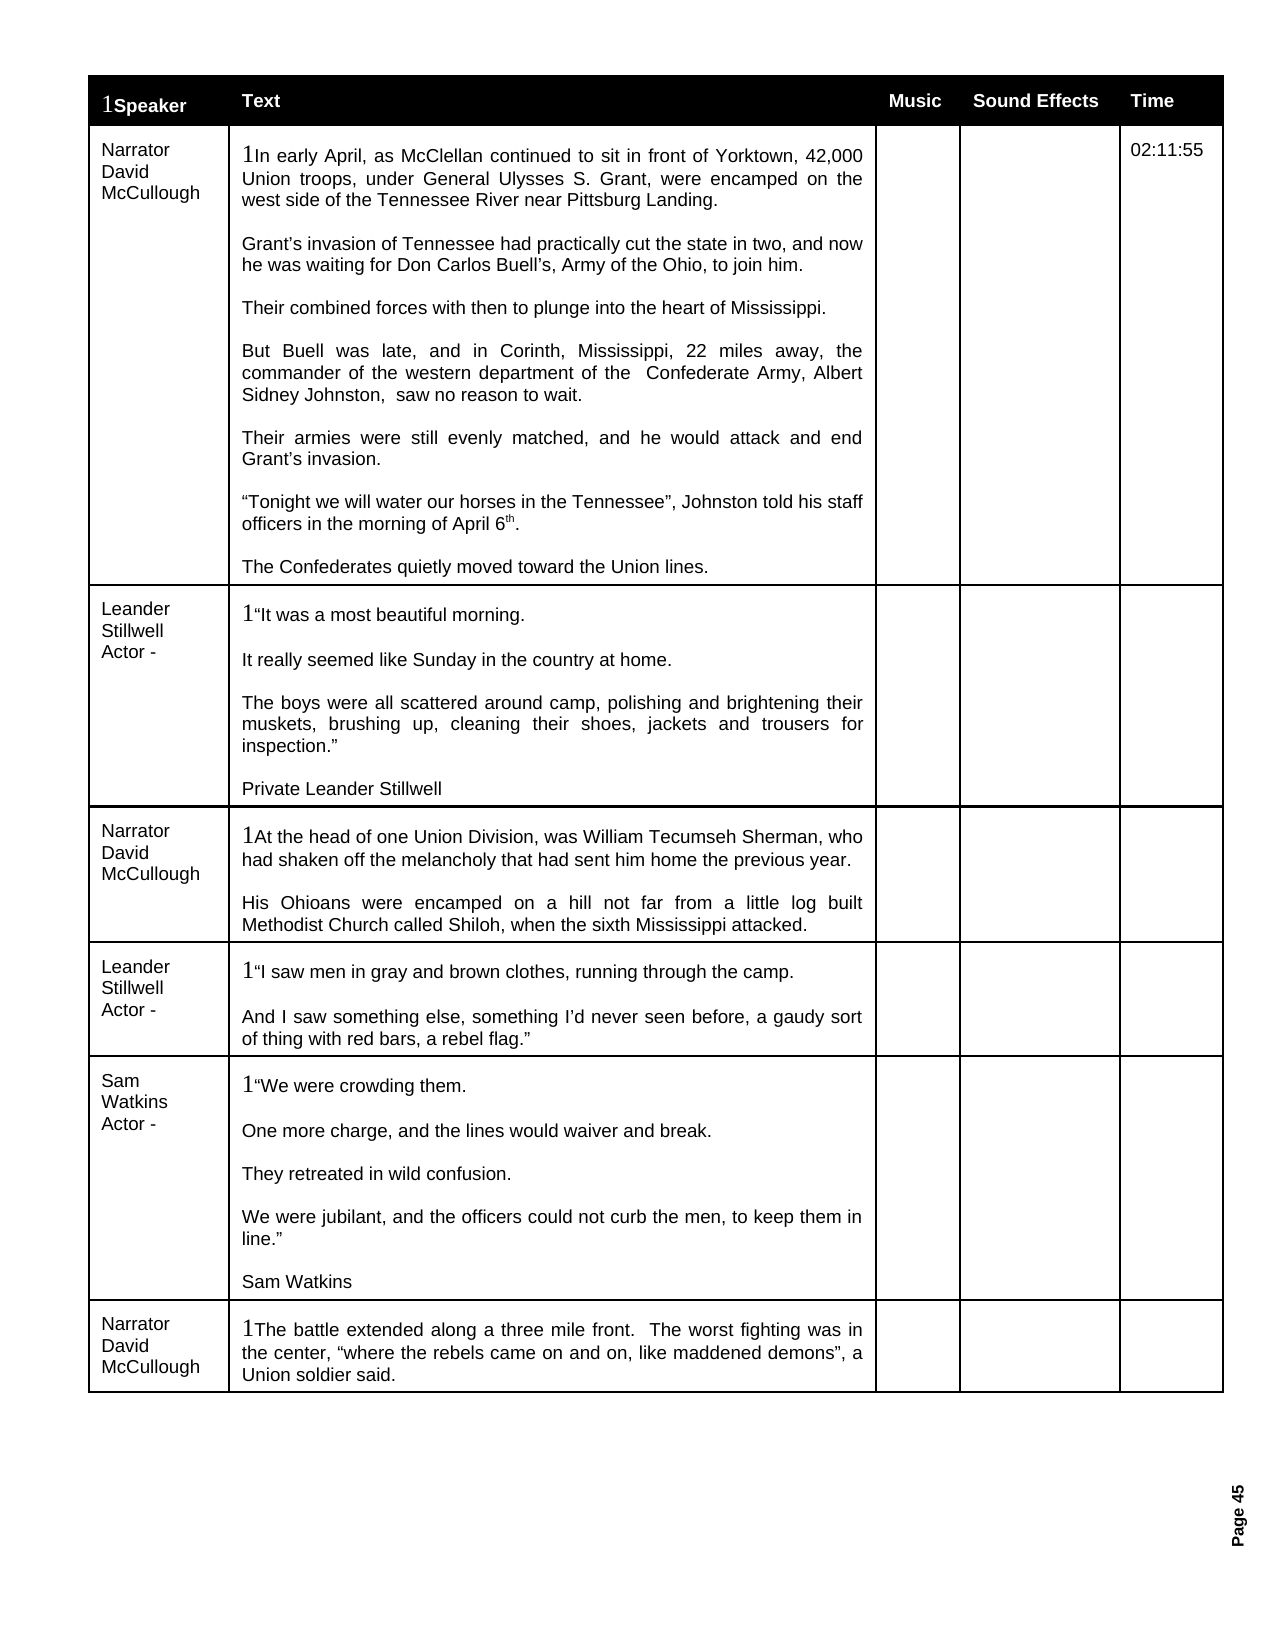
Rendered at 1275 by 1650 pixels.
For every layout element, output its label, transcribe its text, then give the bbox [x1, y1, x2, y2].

table_cell 02:11:55 [1121, 126, 1222, 583]
table_header Time [1121, 77, 1222, 124]
table_cell Leander Stillwell Actor - [90, 586, 228, 805]
table_cell Narrator David McCullough [90, 808, 228, 941]
table_cell [877, 586, 959, 805]
table_header Music [877, 77, 959, 124]
table_cell [877, 1301, 959, 1391]
table_cell [961, 1301, 1119, 1391]
table_cell The battle extended along a three mile front. The worst fighting was in the center, “where the rebels came on and on, like maddened demons”, a Union soldier said. [230, 1301, 875, 1391]
table_cell [961, 808, 1119, 941]
table_cell Narrator David McCullough [90, 1301, 228, 1391]
table_header Sound Effects [961, 77, 1119, 124]
table_cell “It was a most beautiful morning. It really seemed like Sunday in the country at home. The boys were all scattered around camp, polishing and brightening their muskets, brushing up, cleaning their shoes, jackets and trousers for inspection.” Private Leander Stillwell [230, 586, 875, 805]
table_cell [961, 126, 1119, 583]
table_cell “We were crowding them. One more charge, and the lines would waiver and break. They retreated in wild confusion. We were jubilant, and the officers could not curb the men, to keep them in line.” Sam Watkins [230, 1057, 875, 1298]
table_cell [1121, 943, 1222, 1055]
table_header Speaker [90, 77, 228, 124]
table_cell Narrator David McCullough [90, 126, 228, 583]
table_cell In early April, as McClellan continued to sit in front of Yorktown, 42,000 Union troops, under General Ulysses S. Grant, were encamped on the west side of the Tennessee River near Pittsburg Landing. Grant’s invasion of Tennessee had practically cut the state in two, and now he was waiting for Don Carlos Buell’s, Army of the Ohio, to join him. Their combined forces with then to plunge into the heart of Mississippi. But Buell was late, and in Corinth, Mississippi, 22 miles away, the commander of the western department of the Confederate Army, Albert Sidney Johnston, saw no reason to wait. Their armies were still evenly matched, and he would attack and end Grant’s invasion. “Tonight we will water our horses in the Tennessee”, Johnston told his staff officers in the morning of April 6th. The Confederates quietly moved toward the Union lines. [230, 126, 875, 583]
table_header Text [230, 77, 875, 124]
table_cell [961, 586, 1119, 805]
table_cell [1121, 586, 1222, 805]
table_cell [961, 1057, 1119, 1298]
table_cell [877, 808, 959, 941]
table_cell “I saw men in gray and brown clothes, running through the camp. And I saw something else, something I’d never seen before, a gaudy sort of thing with red bars, a rebel flag.” [230, 943, 875, 1055]
table_cell [1121, 808, 1222, 941]
table_cell At the head of one Union Division, was William Tecumseh Sherman, who had shaken off the melancholy that had sent him home the previous year. His Ohioans were encamped on a hill not far from a little log built Methodist Church called Shiloh, when the sixth Mississippi attacked. [230, 808, 875, 941]
table_cell Sam Watkins Actor - [90, 1057, 228, 1298]
table_cell Leander Stillwell Actor - [90, 943, 228, 1055]
table_cell [877, 943, 959, 1055]
table_cell [1121, 1057, 1222, 1298]
table_cell [961, 943, 1119, 1055]
table_cell [1121, 1301, 1222, 1391]
table_cell [877, 126, 959, 583]
table_cell [877, 1057, 959, 1298]
